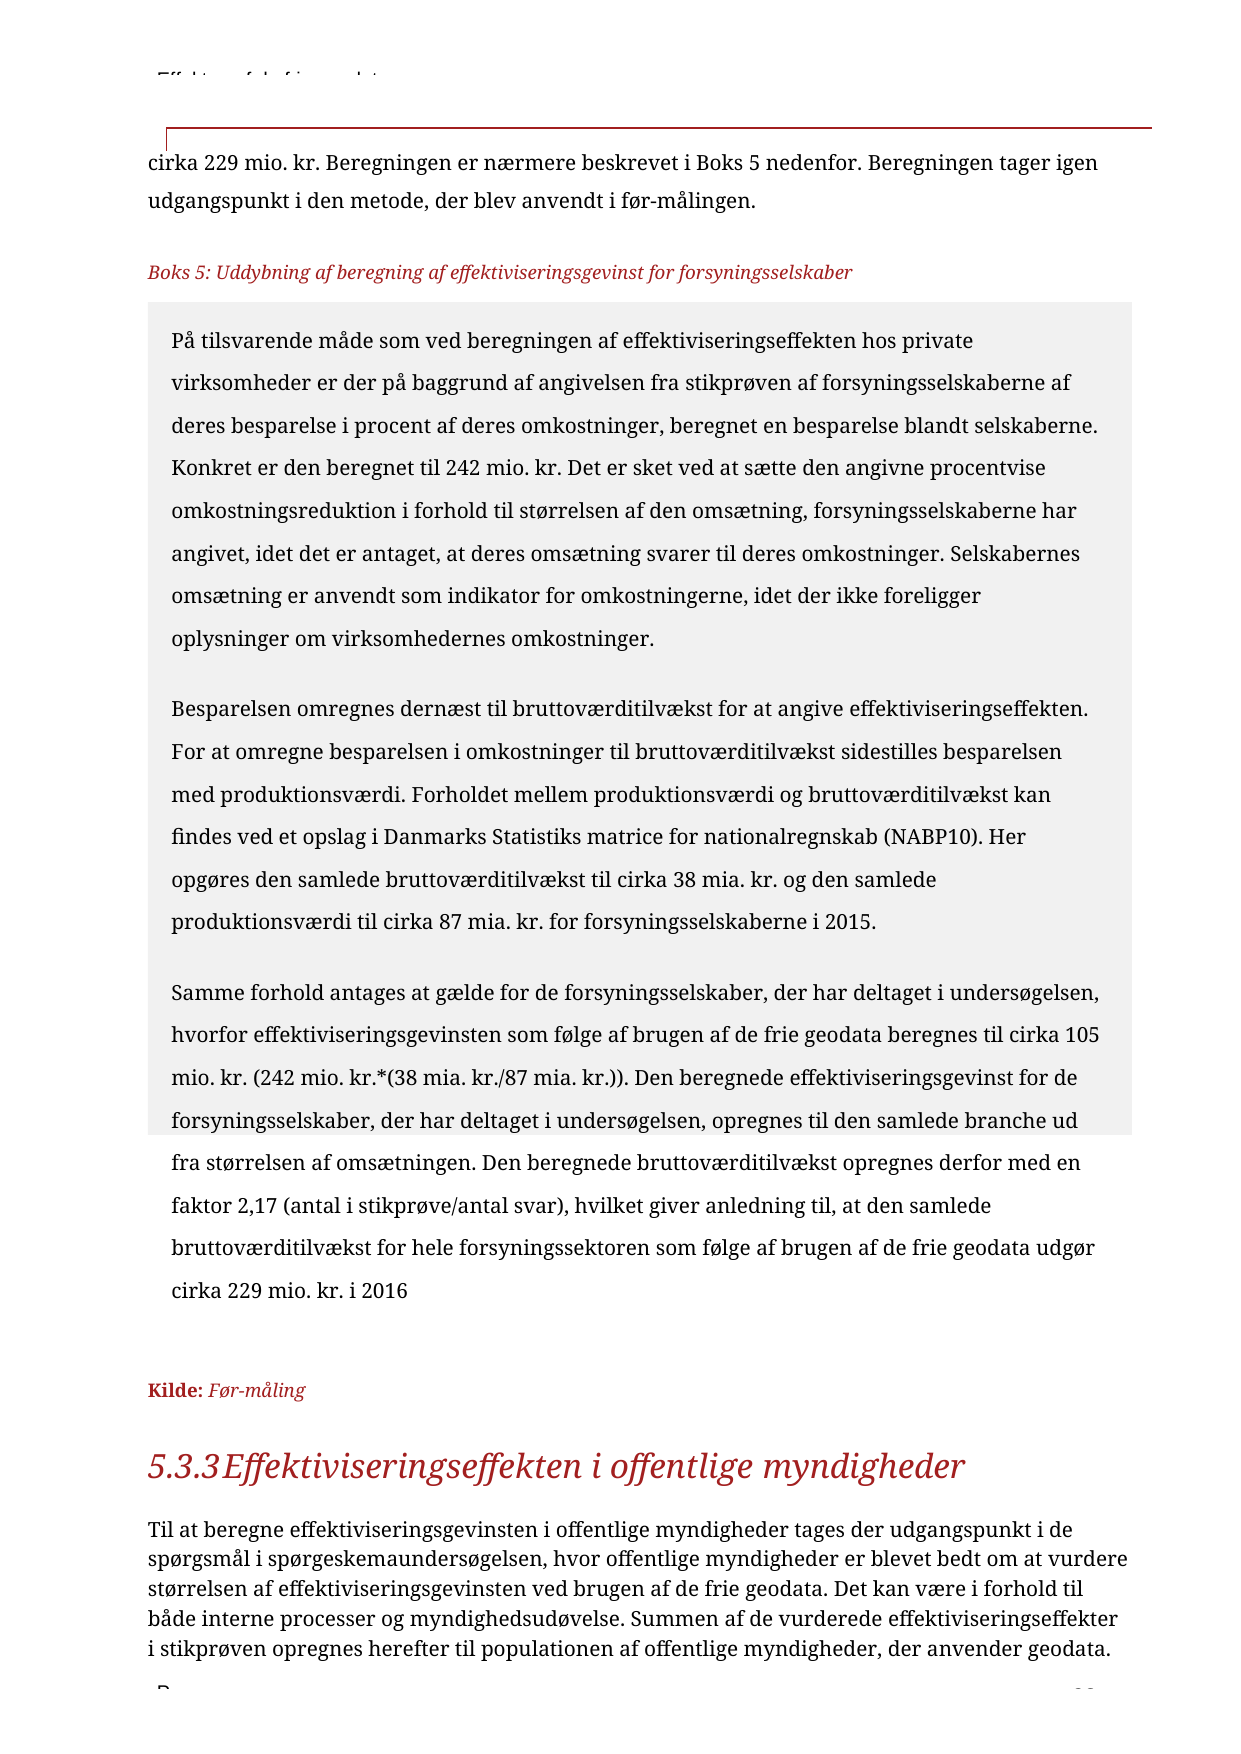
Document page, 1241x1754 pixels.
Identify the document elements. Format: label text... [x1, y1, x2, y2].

text udgangspunkt i den metode, der blev anvendt i før-målingen. [148, 187, 1240, 215]
subtitle Effektiviseringseffekten i offentlige myndigheder [148, 1443, 1240, 1488]
text Kilde: Før-måling [148, 1377, 1240, 1403]
text På tilsvarende måde som ved beregningen af effektiviseringseffekten hos private virksomheder er der på baggrund af angivelsen fra stikprøven af forsyningsselskaberne af deres besparelse i procent af deres omkostninger, beregnet en besparelse blandt selskaberne. Konkret er den beregnet til 242 mio. kr. Det er sket ved at sætte den angivne procentvise omkostningsreduktion i forhold til størrelsen af den omsætning, forsyningsselskaberne har angivet, idet det er antaget, at deres omsætning svarer til deres omkostninger. Selskabernes omsætning er anvendt som indikator for omkostningerne, idet der ikke foreligger oplysninger om virksomhedernes omkostninger. [171, 326, 1101, 652]
text cirka 229 mio. kr. Beregningen er nærmere beskrevet i Boks 5 nedenfor. Beregningen tager igen [148, 156, 1240, 175]
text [148, 1515, 1129, 1662]
text Boks 5: Uddybning af beregning af effektiviseringsgevinst for forsyningsselskaber [148, 259, 1240, 284]
text Besparelsen omregnes dernæst til bruttoværditilvækst for at angive effektiviseringseffekten. For at omregne besparelsen i omkostninger til bruttoværditilvækst sidestilles besparelsen med produktionsværdi. Forholdet mellem produktionsværdi og bruttoværditilvækst kan findes ved et opslag i Danmarks Statistiks matrice for nationalregnskab (NABP10). Her opgøres den samlede bruttoværditilvækst til cirka 38 mia. kr. og den samlede produktionsværdi til cirka 87 mia. kr. for forsyningsselskaberne i 2015. [171, 694, 1091, 936]
text Samme forhold antages at gælde for de forsyningsselskaber, der har deltaget i undersøgelsen, hvorfor effektiviseringsgevinsten som følge af brugen af de frie geodata beregnes til cirka 105 mio. kr. (242 mio. kr.*(38 mia. kr./87 mia. kr.)). Den beregnede effektiviseringsgevinst for de forsyningsselskaber, der har deltaget i undersøgelsen, opregnes til den samlede branche ud fra størrelsen af omsætningen. Den beregnede bruttoværditilvækst opregnes derfor med en faktor 2,17 (antal i stikprøve/antal svar), hvilket giver anledning til, at den samlede bruttoværditilvækst for hele forsyningssektoren som følge af brugen af de frie geodata udgør cirka 229 mio. kr. i 2016 [171, 978, 1105, 1304]
